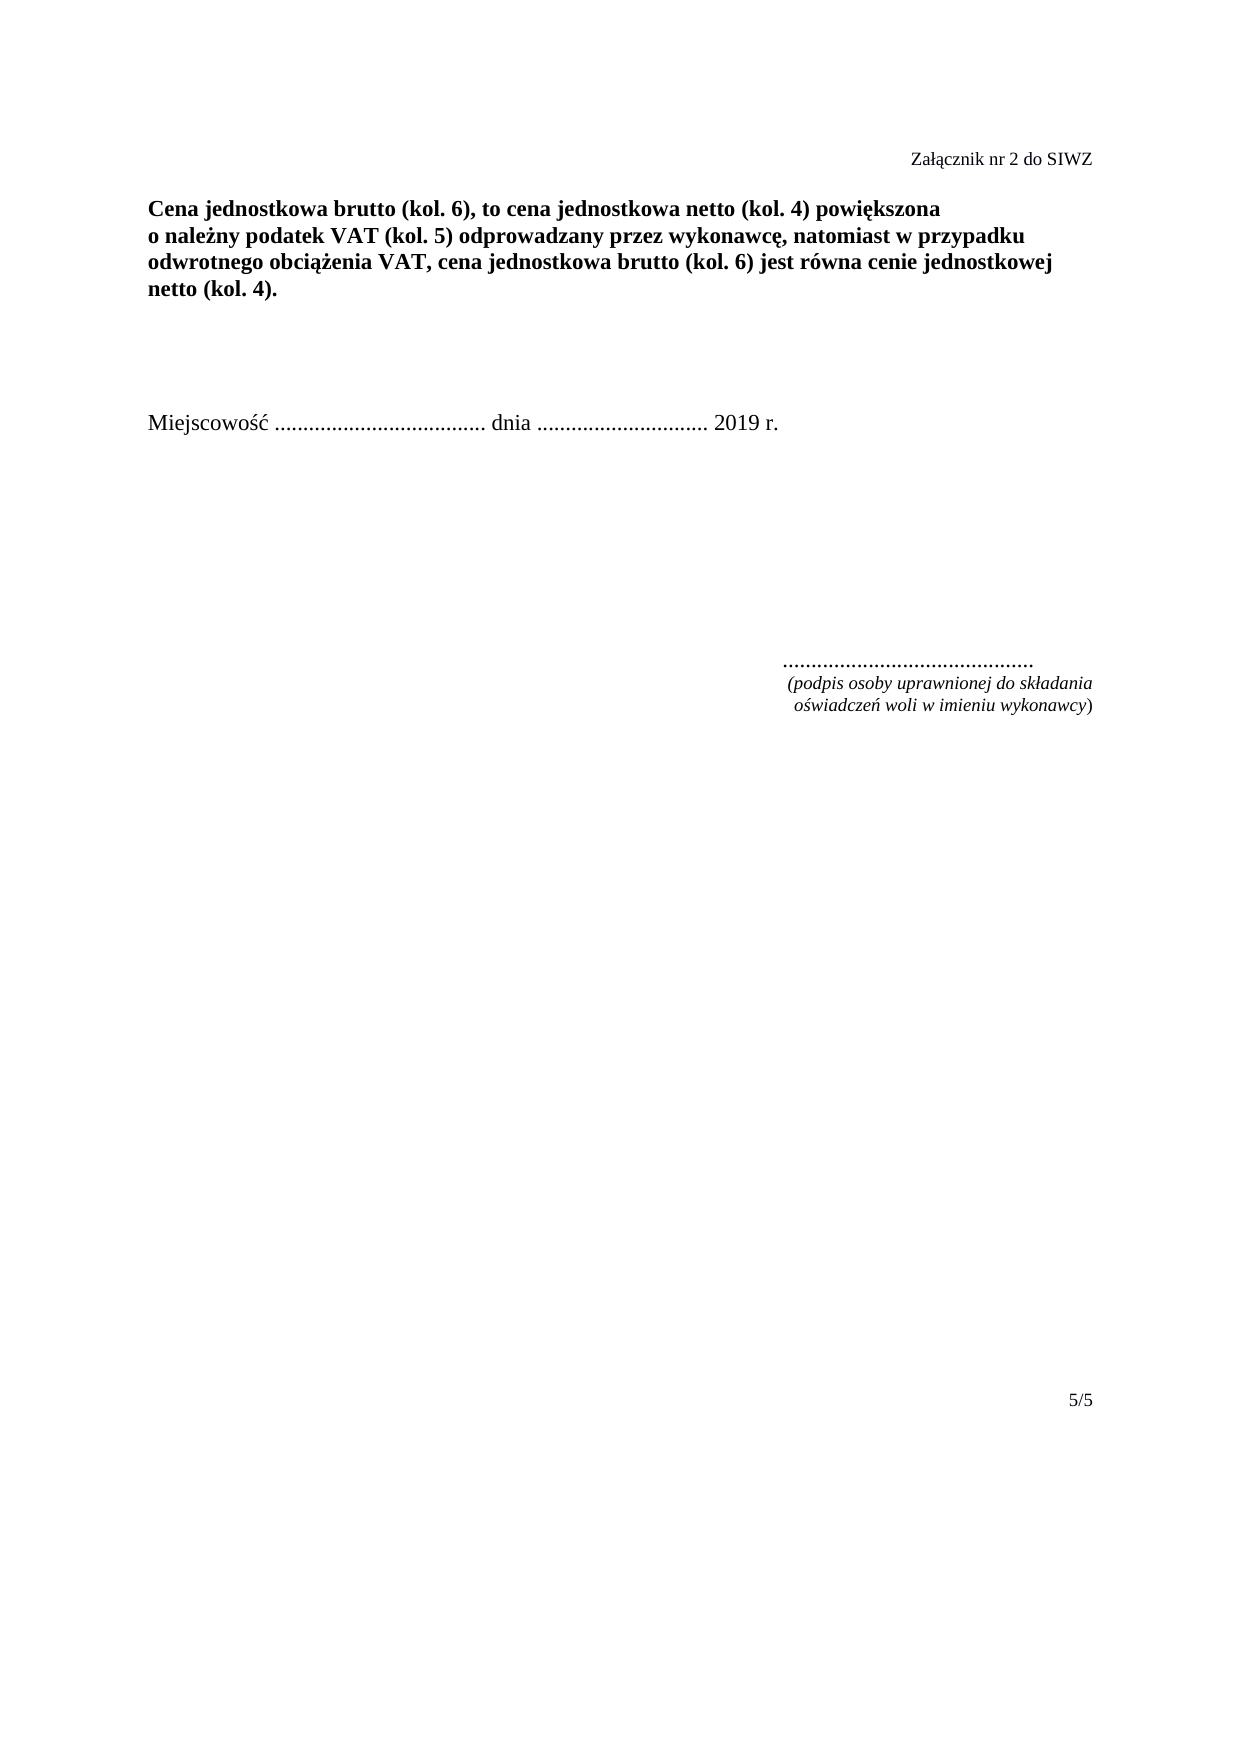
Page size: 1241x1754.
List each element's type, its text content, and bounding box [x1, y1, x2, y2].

text Załącznik nr 2 do SIWZ [177, 148, 1093, 169]
text Miejscowość ..................................... dnia .............................. 2019 r. [148, 409, 1093, 435]
text ............................................ [148, 646, 1093, 672]
text oświadczeń woli w imieniu wykonawcy) [148, 694, 1093, 715]
text o należny podatek VAT (kol. 5) odprowadzany przez wykonawcę, natomiast w przypadku odwrotnego obciążenia VAT, cena jednostkowa brutto (kol. 6) jest równa cenie jednostkowej netto (kol. 4). [148, 222, 1093, 301]
text 5/5 [148, 1389, 1093, 1411]
text (podpis osoby uprawnionej do składania [148, 672, 1093, 694]
text Cena jednostkowa brutto (kol. 6), to cena jednostkowa netto (kol. 4) powiększona [148, 196, 1093, 222]
